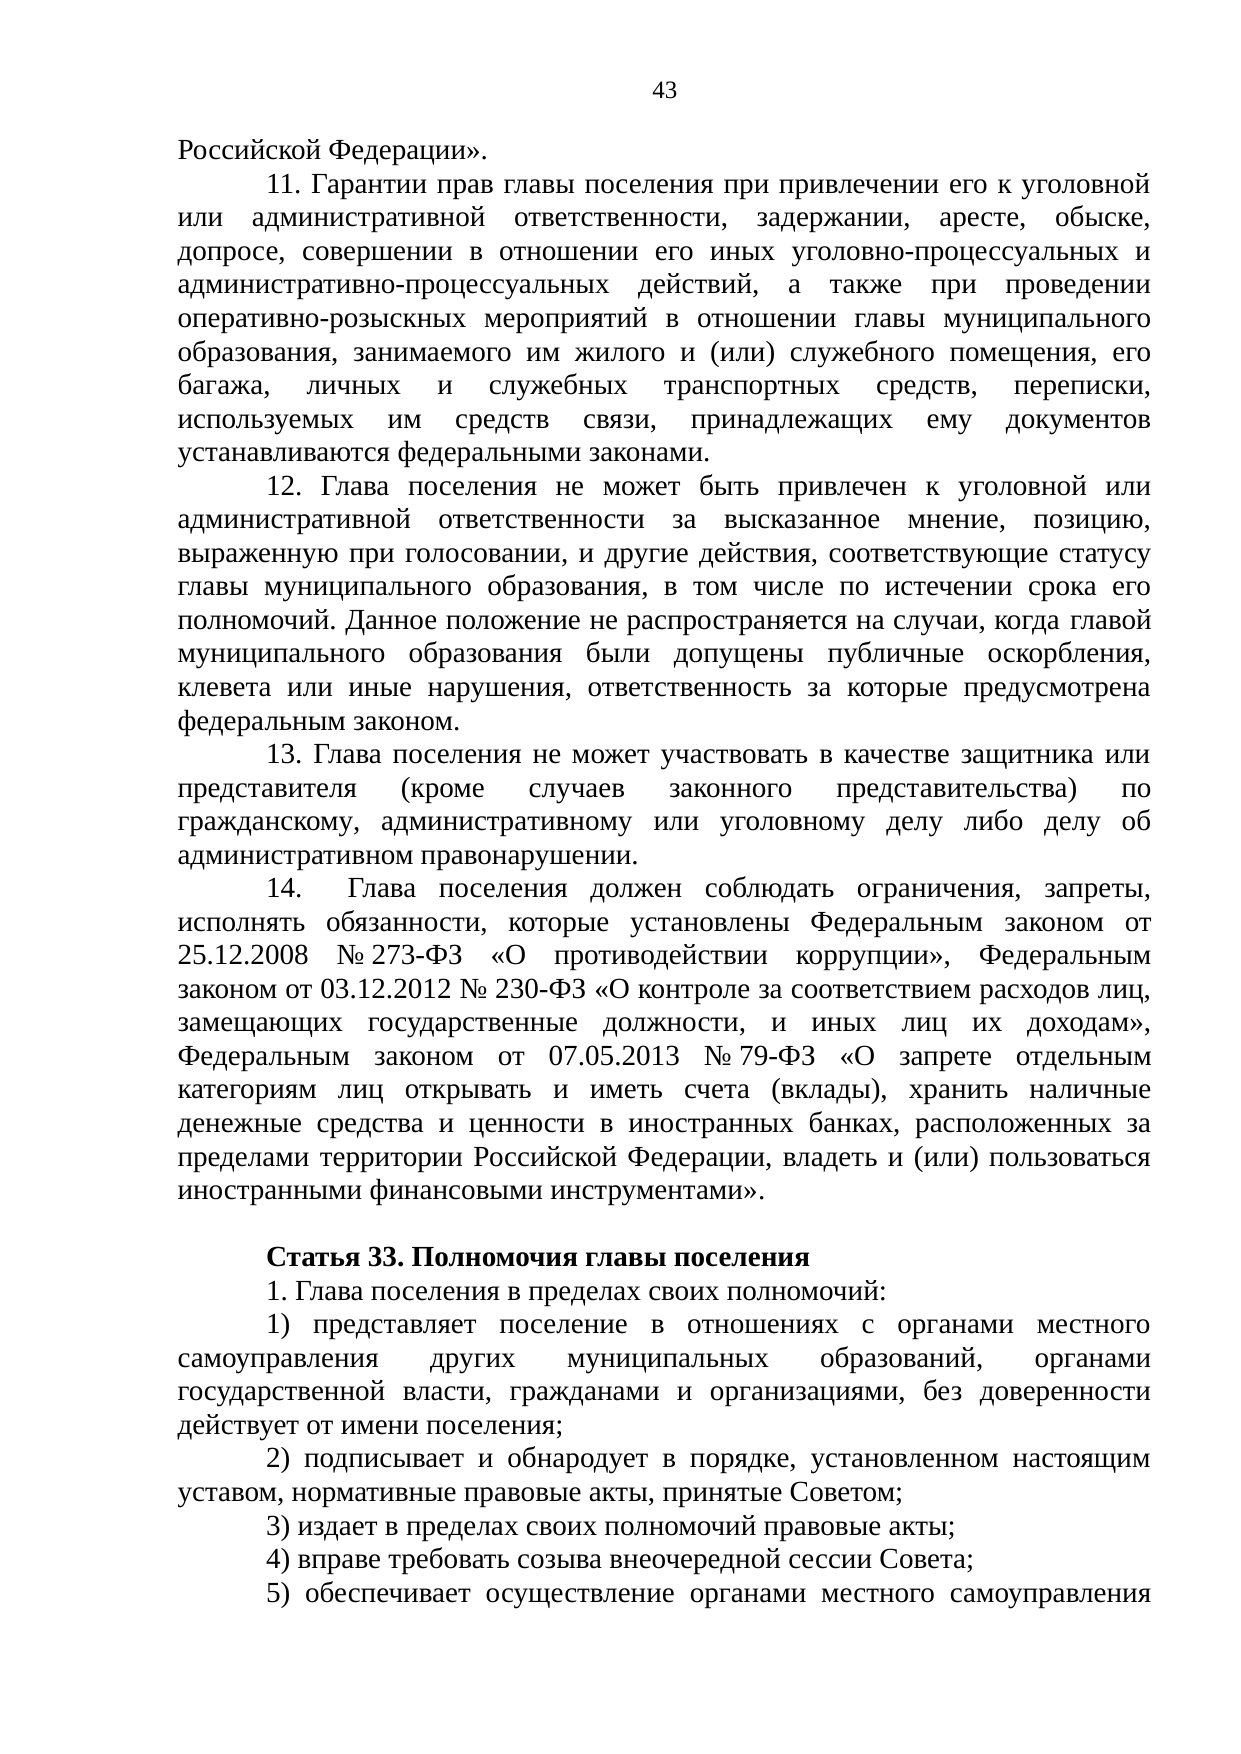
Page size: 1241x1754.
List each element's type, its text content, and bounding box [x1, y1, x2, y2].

text 2) подписывает и обнародует в порядке, установленном настоящим уставом, нормативные правовые акты, принятые Советом; [177, 1441, 1152, 1508]
text 14. Глава поселения должен соблюдать ограничения, запреты, исполнять обязанности, которые установлены Федеральным законом от 25.12.2008 № 273-ФЗ «О противодействии коррупции», Федеральным законом от 03.12.2012 № 230-ФЗ «О контроле за соответствием расходов лиц, замещающих государственные должности, и иных лиц их доходам», Федеральным законом от 07.05.2013 № 79-ФЗ «О запрете отдельным категориям лиц открывать и иметь счета (вклады), хранить наличные денежные средства и ценности в иностранных банках, расположенных за пределами территории Российской Федерации, владеть и (или) пользоваться иностранными финансовыми инструментами». [177, 870, 1152, 1206]
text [177, 1575, 1152, 1608]
text 3) издает в пределах своих полномочий правовые акты; [177, 1508, 1152, 1541]
text 4) вправе требовать созыва внеочередной сессии Совета; [177, 1541, 1152, 1575]
text 12. Глава поселения не может быть привлечен к уголовной или административной ответственности за высказанное мнение, позицию, выраженную при голосовании, и другие действия, соответствующие статусу главы муниципального образования, в том числе по истечении срока его полномочий. Данное положение не распространяется на случаи, когда главой муниципального образования были допущены публичные оскорбления, клевета или иные нарушения, ответственность за которые предусмотрена федеральным законом. [177, 468, 1152, 736]
text 1) представляет поселение в отношениях с органами местного самоуправления других муниципальных образований, органами государственной власти, гражданами и организациями, без доверенности действует от имени поселения; [177, 1306, 1152, 1441]
text Статья 33. Полномочия главы поселения [177, 1239, 1152, 1273]
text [177, 132, 1152, 166]
text 13. Глава поселения не может участвовать в качестве защитника или представителя (кроме случаев законного представительства) по гражданскому, административному или уголовному делу либо делу об административном правонарушении. [177, 736, 1152, 870]
text 11. Гарантии прав главы поселения при привлечении его к уголовной или административной ответственности, задержании, аресте, обыске, допросе, совершении в отношении его иных уголовно-процессуальных и административно-процессуальных действий, а также при проведении оперативно-розыскных мероприятий в отношении главы муниципального образования, занимаемого им жилого и (или) служебного помещения, его багажа, личных и служебных транспортных средств, переписки, используемых им средств связи, принадлежащих ему документов устанавливаются федеральными законами. [177, 166, 1152, 468]
text 1. Глава поселения в пределах своих полномочий: [177, 1273, 1152, 1306]
